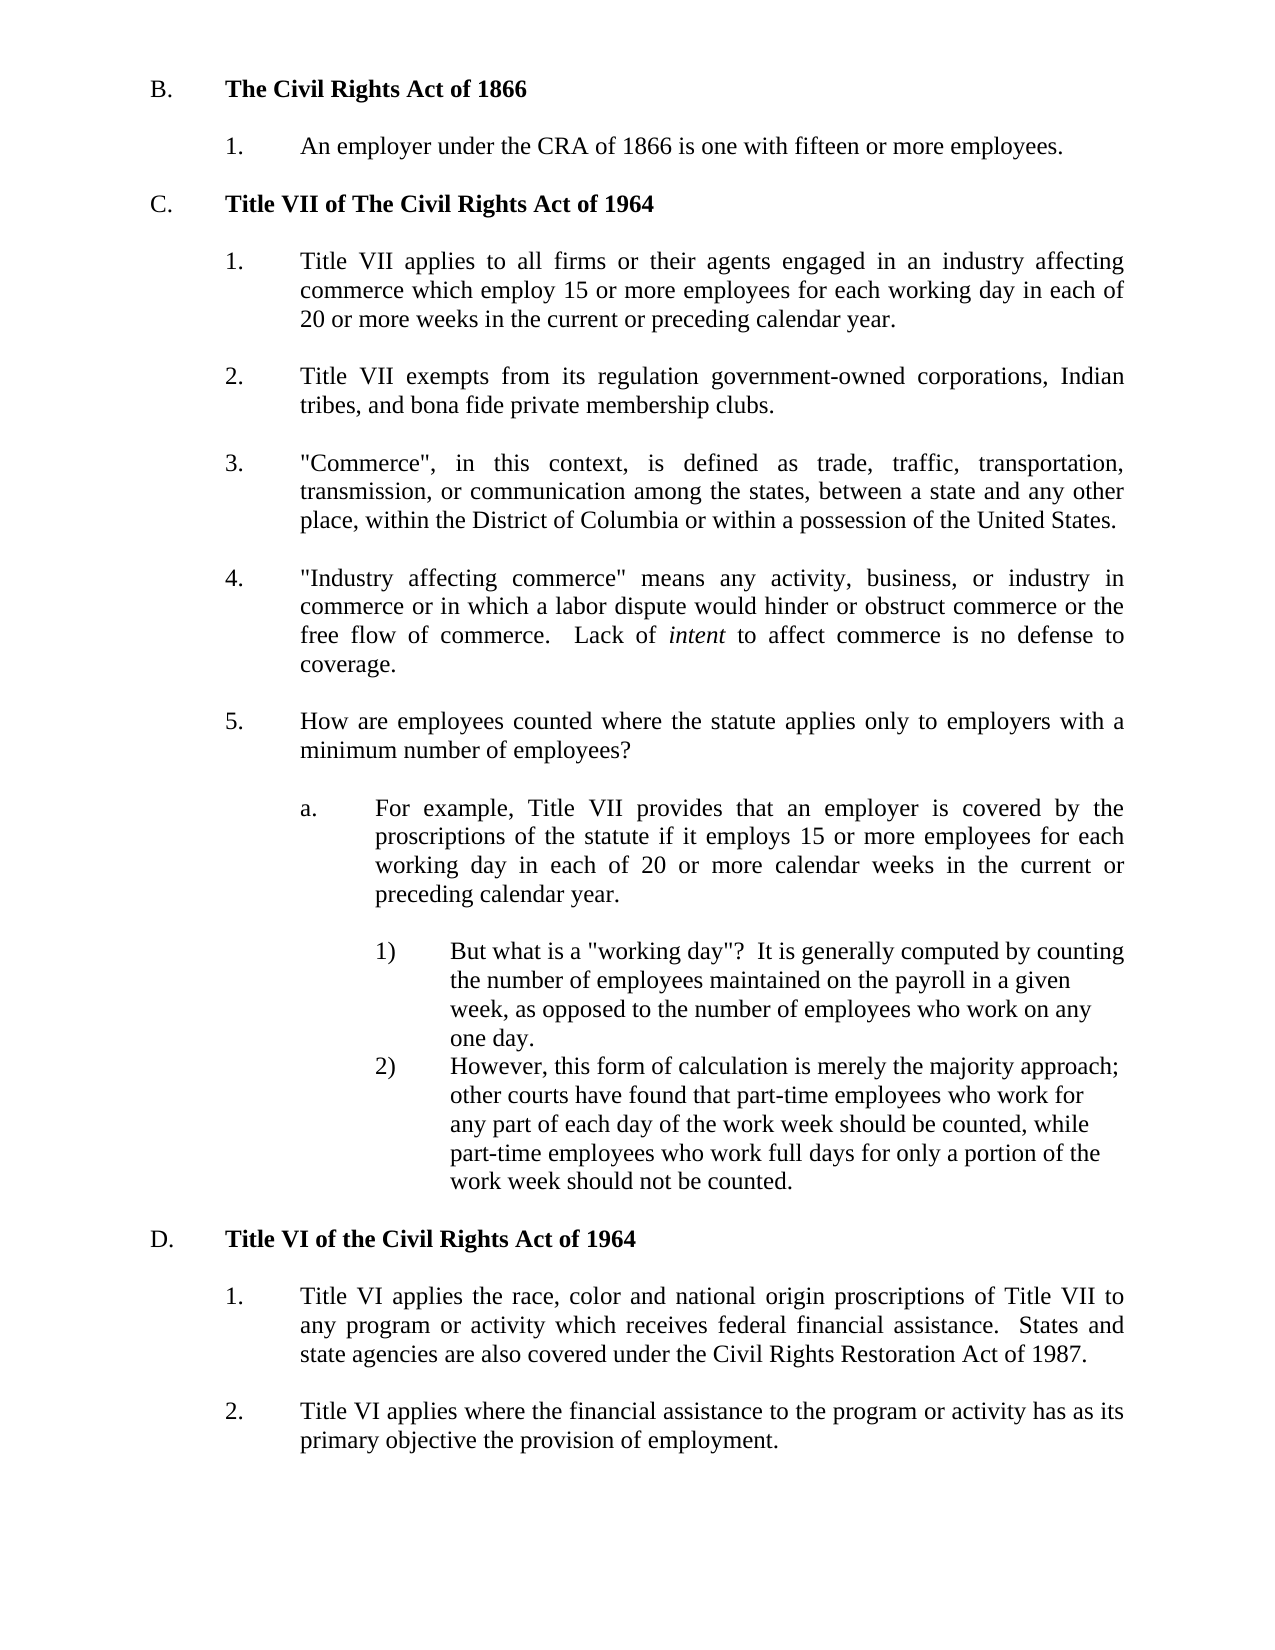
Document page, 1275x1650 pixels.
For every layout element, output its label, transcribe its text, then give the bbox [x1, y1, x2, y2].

text 1) But what is a "working day"? It is generally computed by counting the number of employees maintained on the payroll in a given week, as opposed to the number of employees who work on any one day. [375, 936, 1125, 1051]
text C. Title VII of The Civil Rights Act of 1964 [150, 189, 1125, 218]
text 1. Title VI applies the race, color and national origin proscriptions of Title VII to any program or activity which receives federal financial assistance. States and state agencies are also covered under the Civil Rights Restoration Act of 1987. [225, 1281, 1125, 1368]
text D. Title VI of the Civil Rights Act of 1964 [150, 1224, 1125, 1253]
text B. The Civil Rights Act of 1866 [150, 74, 1125, 103]
text 4. "Industry affecting commerce" means any activity, business, or industry in commerce or in which a labor dispute would hinder or obstruct commerce or the free flow of commerce. Lack of intent to affect commerce is no defense to coverage. [225, 563, 1125, 678]
text 1. An employer under the CRA of 1866 is one with fifteen or more employees. [225, 131, 1125, 160]
text 1. Title VII applies to all firms or their agents engaged in an industry affecting commerce which employ 15 or more employees for each working day in each of 20 or more weeks in the current or preceding calendar year. [225, 246, 1125, 333]
text 2) However, this form of calculation is merely the majority approach; other courts have found that part-time employees who work for any part of each day of the work week should be counted, while part-time employees who work full days for only a portion of the work week should not be counted. [375, 1051, 1125, 1195]
list 5. How are employees counted where the statute applies only to employers with a minimum number of employees? [225, 706, 1125, 764]
text a. For example, Title VII provides that an employer is covered by the proscriptions of the statute if it employs 15 or more employees for each working day in each of 20 or more calendar weeks in the current or preceding calendar year. [225, 793, 1125, 908]
text 3. "Commerce", in this context, is defined as trade, traffic, transportation, transmission, or communication among the states, between a state and any other place, within the District of Columbia or within a possession of the United States. [225, 448, 1125, 534]
text 2. Title VI applies where the financial assistance to the program or activity has as its primary objective the provision of employment. [225, 1396, 1125, 1454]
text 2. Title VII exempts from its regulation government-owned corporations, Indian tribes, and bona fide private membership clubs. [225, 361, 1125, 419]
